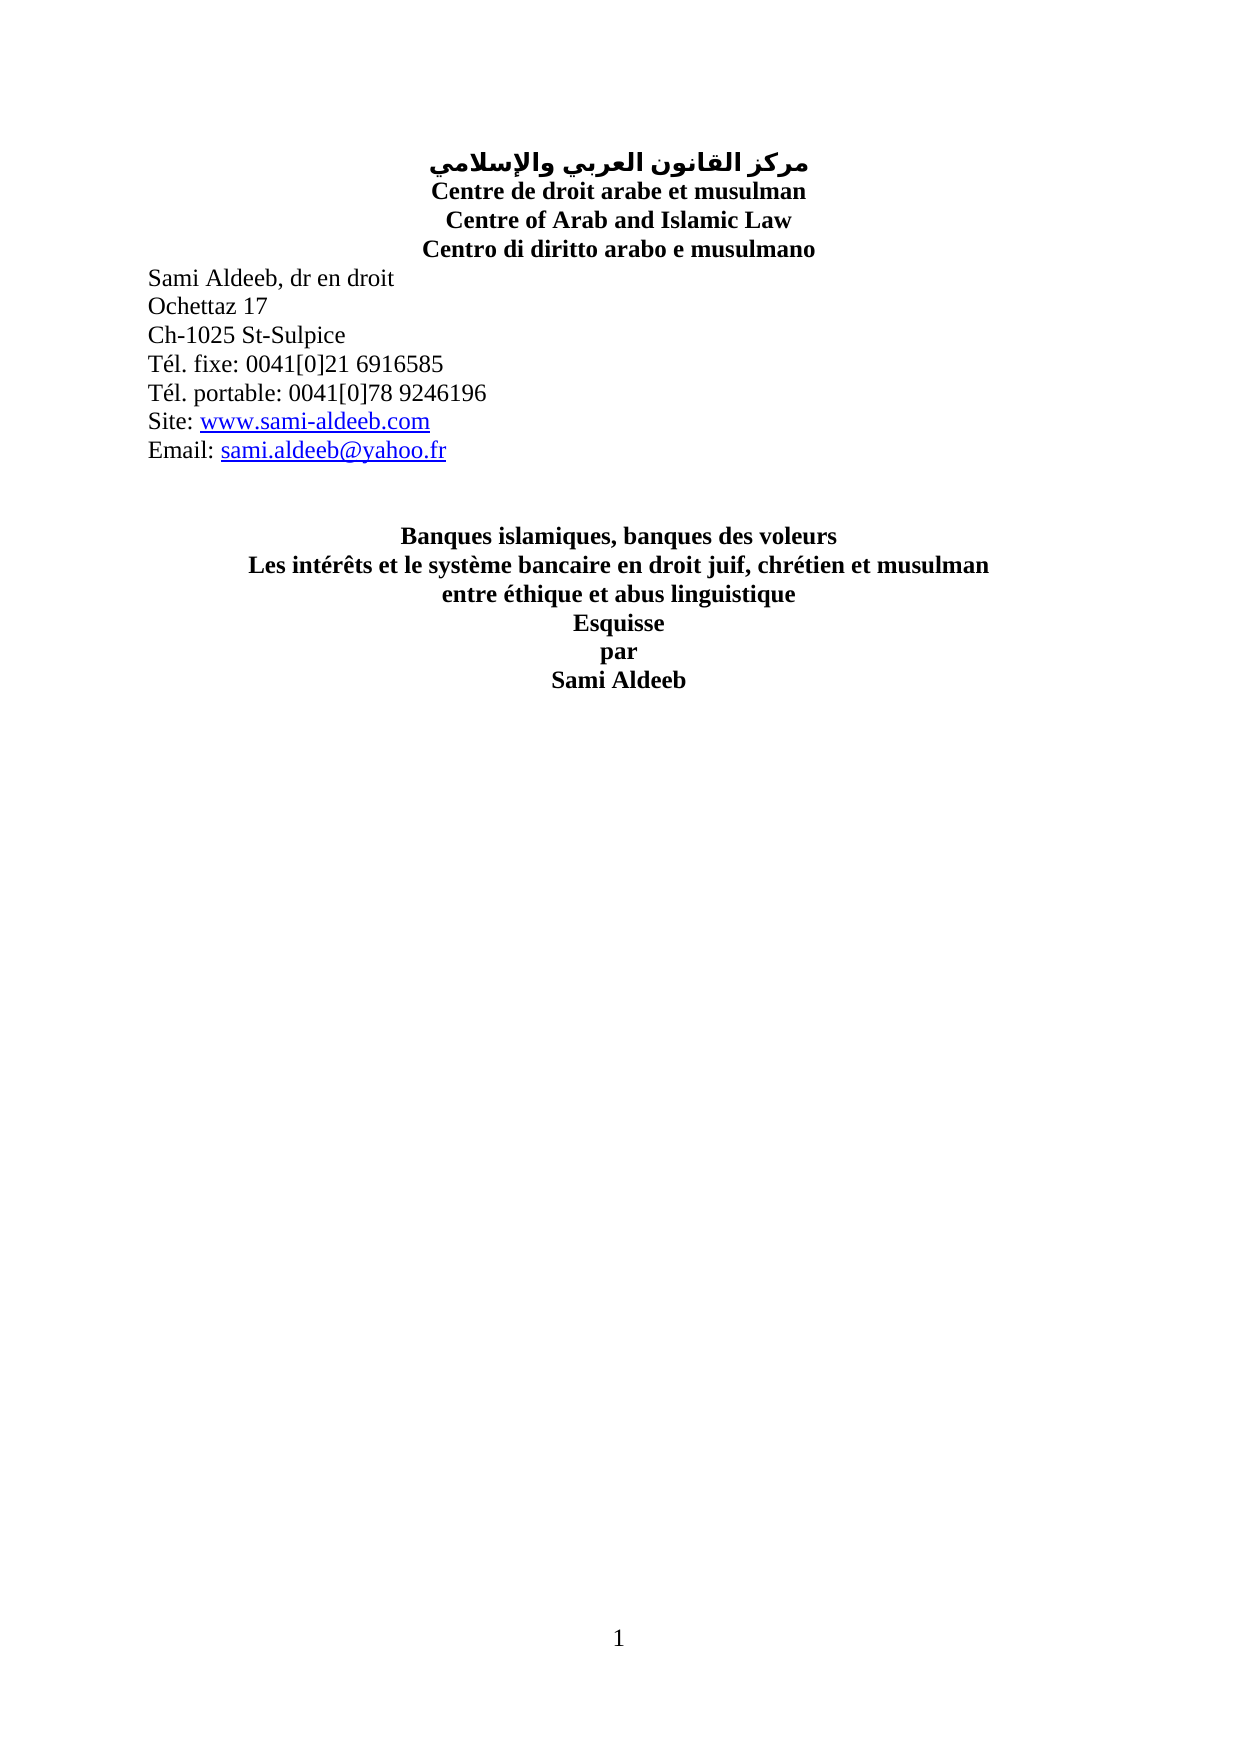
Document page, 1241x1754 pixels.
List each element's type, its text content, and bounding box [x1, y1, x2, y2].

text Les intérêts et le système bancaire en droit juif, chrétien et musulman [148, 550, 1090, 579]
text Site: www.sami-aldeeb.com [148, 406, 1090, 435]
text Centre of Arab and Islamic Law [148, 205, 1090, 234]
text Tél. fixe: 0041[0]21 6916585 [148, 349, 1090, 378]
text Esquisse [148, 608, 1090, 636]
text Banques islamiques, banques des voleurs [148, 521, 1090, 550]
text entre éthique et abus linguistique [148, 579, 1090, 608]
text Sami Aldeeb, dr en droit [148, 263, 1090, 291]
text Ochettaz 17 [148, 291, 1090, 320]
text Centre de droit arabe et musulman [148, 176, 1090, 205]
text Sami Aldeeb [148, 665, 1090, 694]
text Email: sami.aldeeb@yahoo.fr [148, 435, 1090, 464]
text مركز القانون العربي والإسلامي [148, 148, 1090, 176]
text par [148, 636, 1090, 665]
text Ch-1025 St-Sulpice [148, 320, 1090, 349]
text Centro di diritto arabo e musulmano [148, 234, 1090, 263]
text Tél. portable: 0041[0]78 9246196 [148, 378, 1090, 406]
